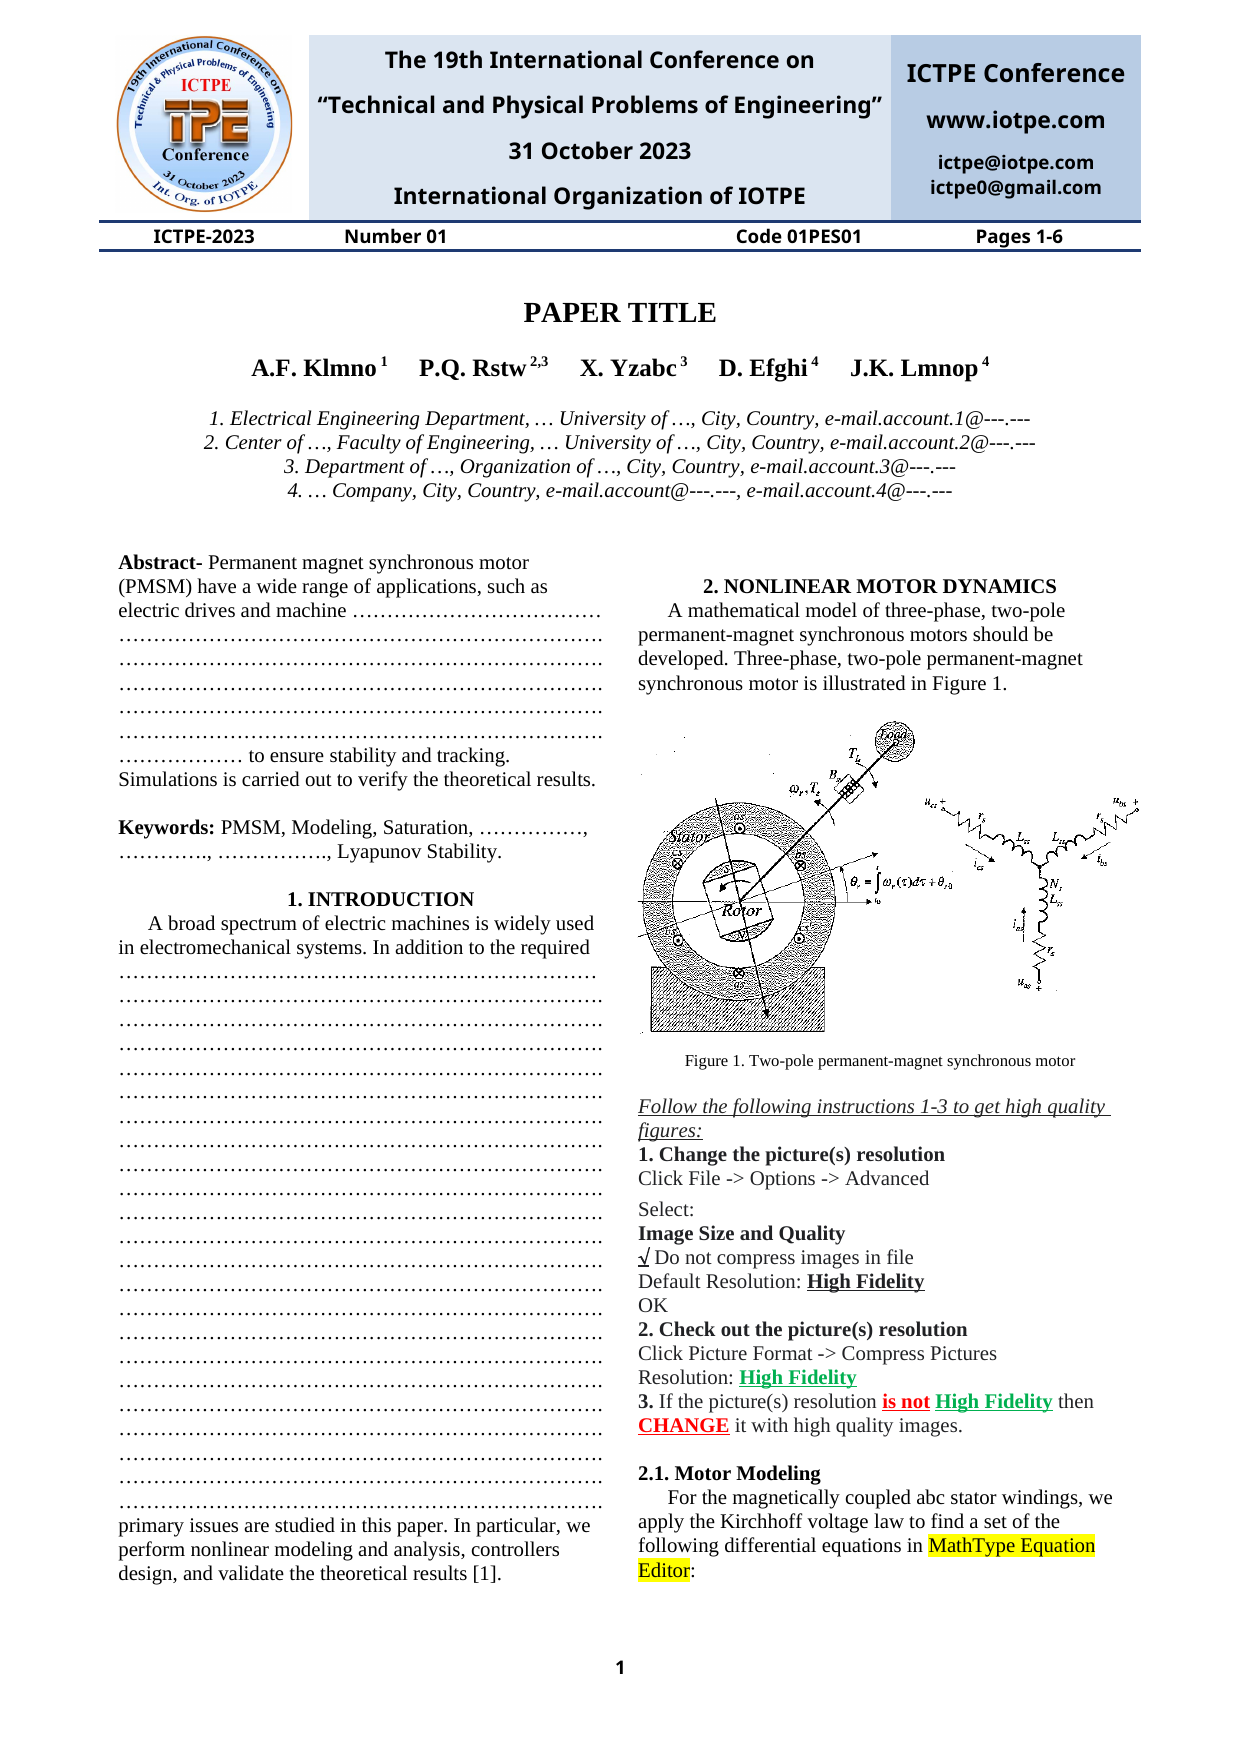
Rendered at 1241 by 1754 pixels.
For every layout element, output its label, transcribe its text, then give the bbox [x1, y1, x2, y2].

text A.F. Klmno 1 P.Q. Rstw 2,3 X. Yzabc 3 D. Efghi 4 J.K. Lmnop 4 [118, 353, 1122, 382]
text ……………………………………………………………. [118, 1176, 606, 1200]
text ……………………………………………………………. [118, 1007, 606, 1031]
text 2. Center of …, Faculty of Engineering, … University of …, City, Country, e-mail.account.2@---.--- [118, 430, 1122, 454]
picture [115, 35, 293, 213]
text ……………………………………………………………. [118, 1320, 606, 1344]
text ……………………………………………………………. [118, 1416, 606, 1440]
text ……………… to ensure stability and tracking. Simulations is carried out to verify the theoretical results. [118, 743, 606, 791]
text Do not compress images in file [638, 1245, 1122, 1269]
text ……………………………………………………………. [118, 718, 606, 743]
text Abstract- Permanent magnet synchronous motor (PMSM) have a wide range of applications, such as electric drives and machine ……………………………… [118, 550, 606, 622]
text Click Picture Format -> Compress Pictures [638, 1341, 1122, 1365]
text ……………………………………………………………. [118, 1344, 606, 1368]
text ……………………………………………………………. [118, 1440, 606, 1464]
text Select: [638, 1197, 1122, 1221]
text ……………………………………………………………. [118, 1103, 606, 1128]
text 3. If the picture(s) resolution is not High Fidelity then CHANGE it with high quality images. [638, 1389, 1122, 1437]
text ……………………………………………………………. [118, 1152, 606, 1176]
text 1. Electrical Engineering Department, … University of …, City, Country, e-mail.account.1@---.--- [118, 406, 1122, 430]
text 4. … Company, City, Country, e-mail.account@---.---, e-mail.account.4@---.--- [118, 478, 1122, 502]
text ……………………………………………………………. [118, 983, 606, 1007]
text A broad spectrum of electric machines is widely used in electromechanical systems. In addition to the required …………………………………………………………… [118, 911, 602, 983]
text A mathematical model of three-phase, two-pole permanent-magnet synchronous motors should be developed. Three-phase, two-pole permanent-magnet synchronous motor is illustrated in Figure 1. [638, 598, 1122, 694]
text primary issues are studied in this paper. In particular, we perform nonlinear modeling and analysis, controllers design, and validate the theoretical results [1]. [118, 1513, 608, 1585]
text Image Size and Quality [638, 1221, 1122, 1245]
picture [637, 718, 1143, 1039]
text 2. Check out the picture(s) resolution [638, 1317, 1122, 1341]
text Follow the following instructions 1-3 to get high quality figures: [703, 1094, 1122, 1142]
text ……………………………………………………………. [118, 1368, 606, 1392]
text ……………………………………………………………. [118, 670, 606, 694]
text ……………………………………………………………. [118, 1128, 606, 1152]
text …………………………………………………………….……………………………………………………………. [118, 1464, 606, 1513]
text ……………………………………………………………. [118, 1079, 606, 1103]
text OK [638, 1293, 1122, 1317]
text 1. INTRODUCTION [156, 887, 606, 911]
text ……………………………………………………………. [118, 1272, 606, 1296]
text ……………………………………………………………. [118, 1248, 606, 1272]
text ……………………………………………………………. [118, 1055, 606, 1079]
text Default Resolution: High Fidelity [638, 1269, 1122, 1293]
text Click File -> Options -> Advanced [638, 1166, 1122, 1190]
text ……………………………………………………………. [118, 694, 606, 718]
text ……………………………………………………………. [118, 1392, 606, 1416]
text For the magnetically coupled abc stator windings, we apply the Kirchhoff voltage law to find a set of the following differential equations in MathType Equation Editor: [638, 1485, 1122, 1582]
text 2. NONLINEAR MOTOR DYNAMICS [638, 574, 1122, 598]
text ……………………………………………………………. [118, 1031, 606, 1055]
text ……………………………………………………………. [118, 1296, 606, 1320]
text ……………………………………………………………. [118, 646, 606, 670]
text Resolution: High Fidelity [638, 1365, 1122, 1389]
text 2.1. Motor Modeling [638, 1461, 1122, 1485]
text ……………………………………………………………. [118, 1200, 606, 1224]
text 1. Change the picture(s) resolution [638, 1142, 1122, 1166]
text ……………………………………………………………. [118, 1224, 606, 1248]
text ……………………………………………………………. [118, 622, 606, 646]
text Keywords: PMSM, Modeling, Saturation, ……………, …………., ……………., Lyapunov Stability. [118, 815, 606, 863]
text 3. Department of …, Organization of …, City, Country, e-mail.account.3@---.--- [118, 454, 1122, 478]
text Figure 1. Two-pole permanent-magnet synchronous motor [638, 1051, 1122, 1070]
text PAPER TITLE [118, 295, 1122, 329]
